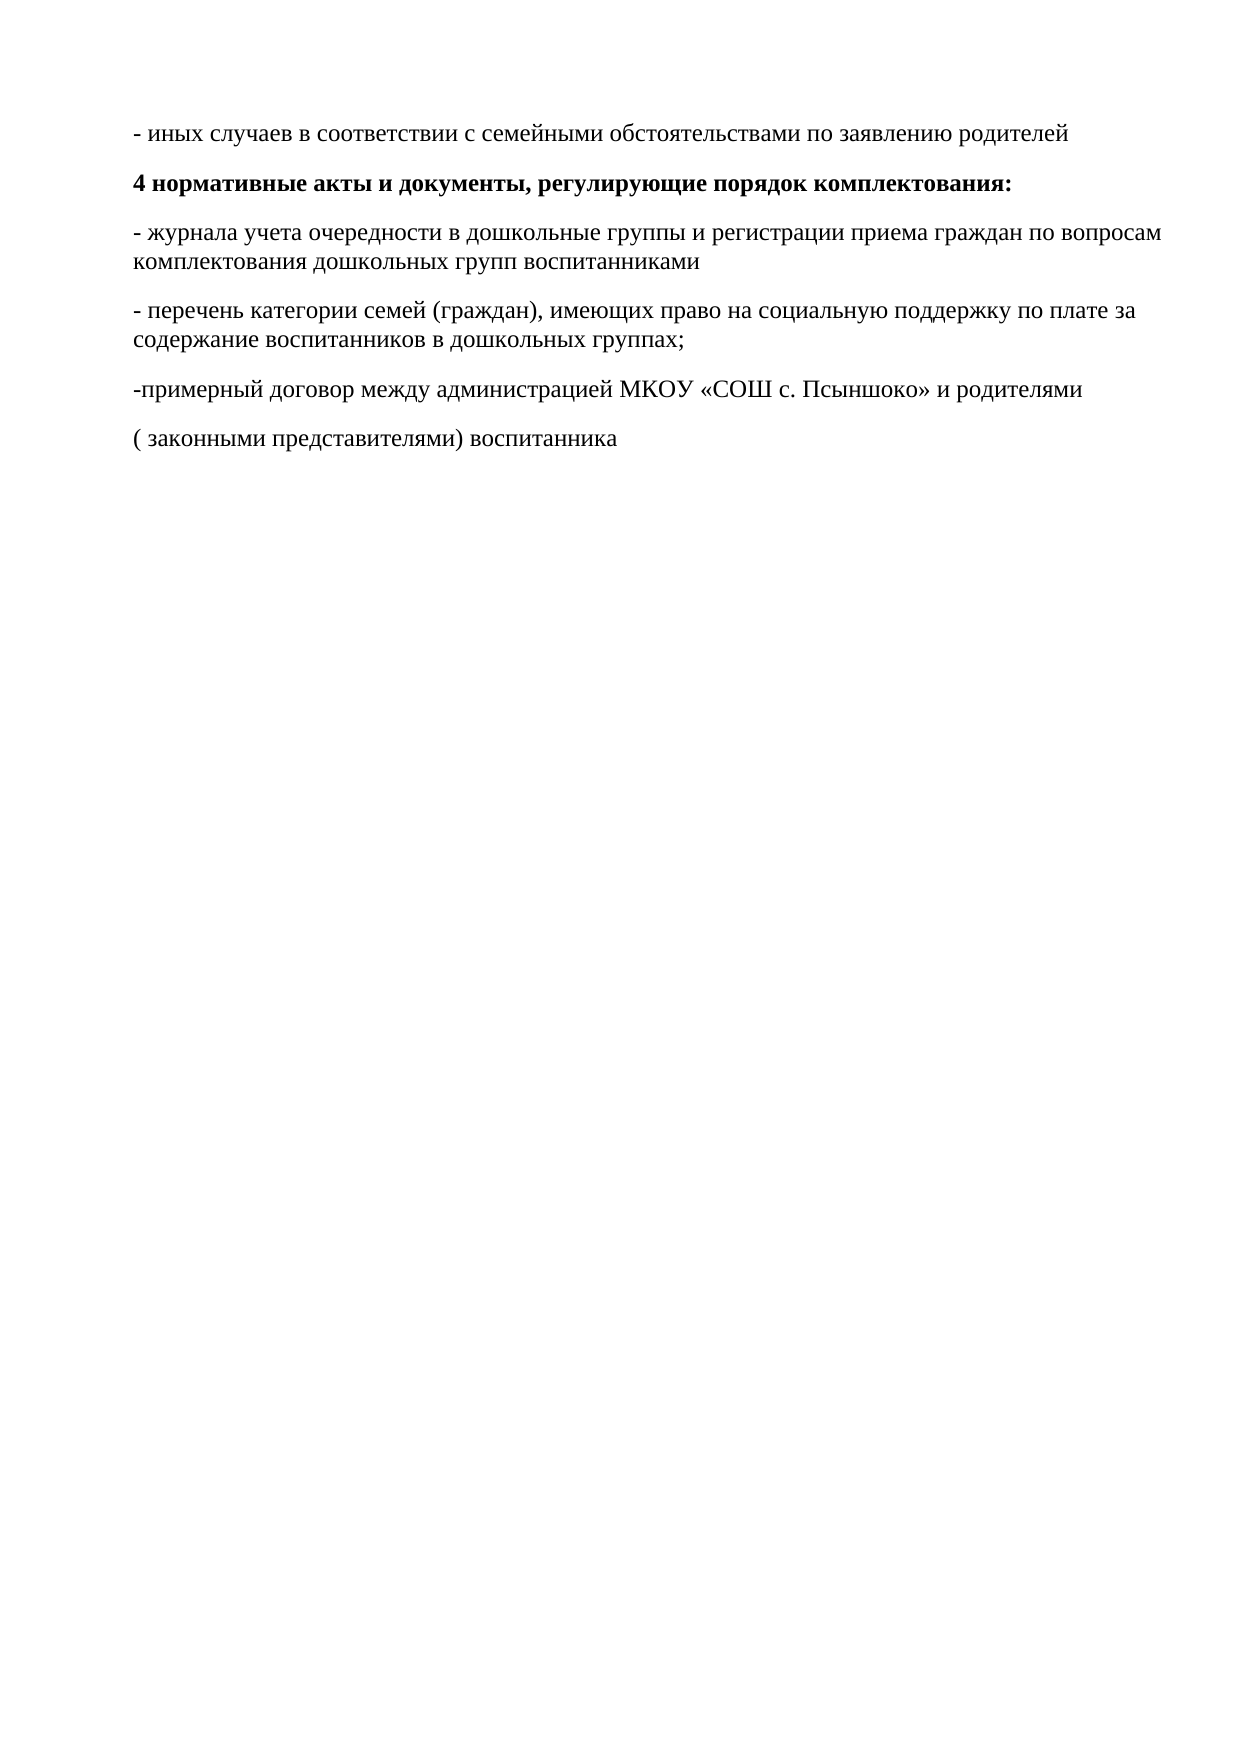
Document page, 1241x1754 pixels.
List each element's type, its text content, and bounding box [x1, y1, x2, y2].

text - перечень категории семей (граждан), имеющих право на социальную поддержку по плате за содержание воспитанников в дошкольных группах; [133, 296, 1167, 353]
text 4 нормативные акты и документы, регулирующие порядок комплектования: [133, 168, 1167, 196]
text ( законными представителями) воспитанника [133, 423, 1167, 452]
text - журнала учета очередности в дошкольные группы и регистрации приема граждан по вопросам комплектования дошкольных групп воспитанниками [133, 217, 1167, 275]
text - иных случаев в соответствии с семейными обстоятельствами по заявлению родителей [133, 118, 1167, 147]
text -примерный договор между администрацией МКОУ «СОШ с. Псыншоко» и родителями [133, 374, 1167, 403]
